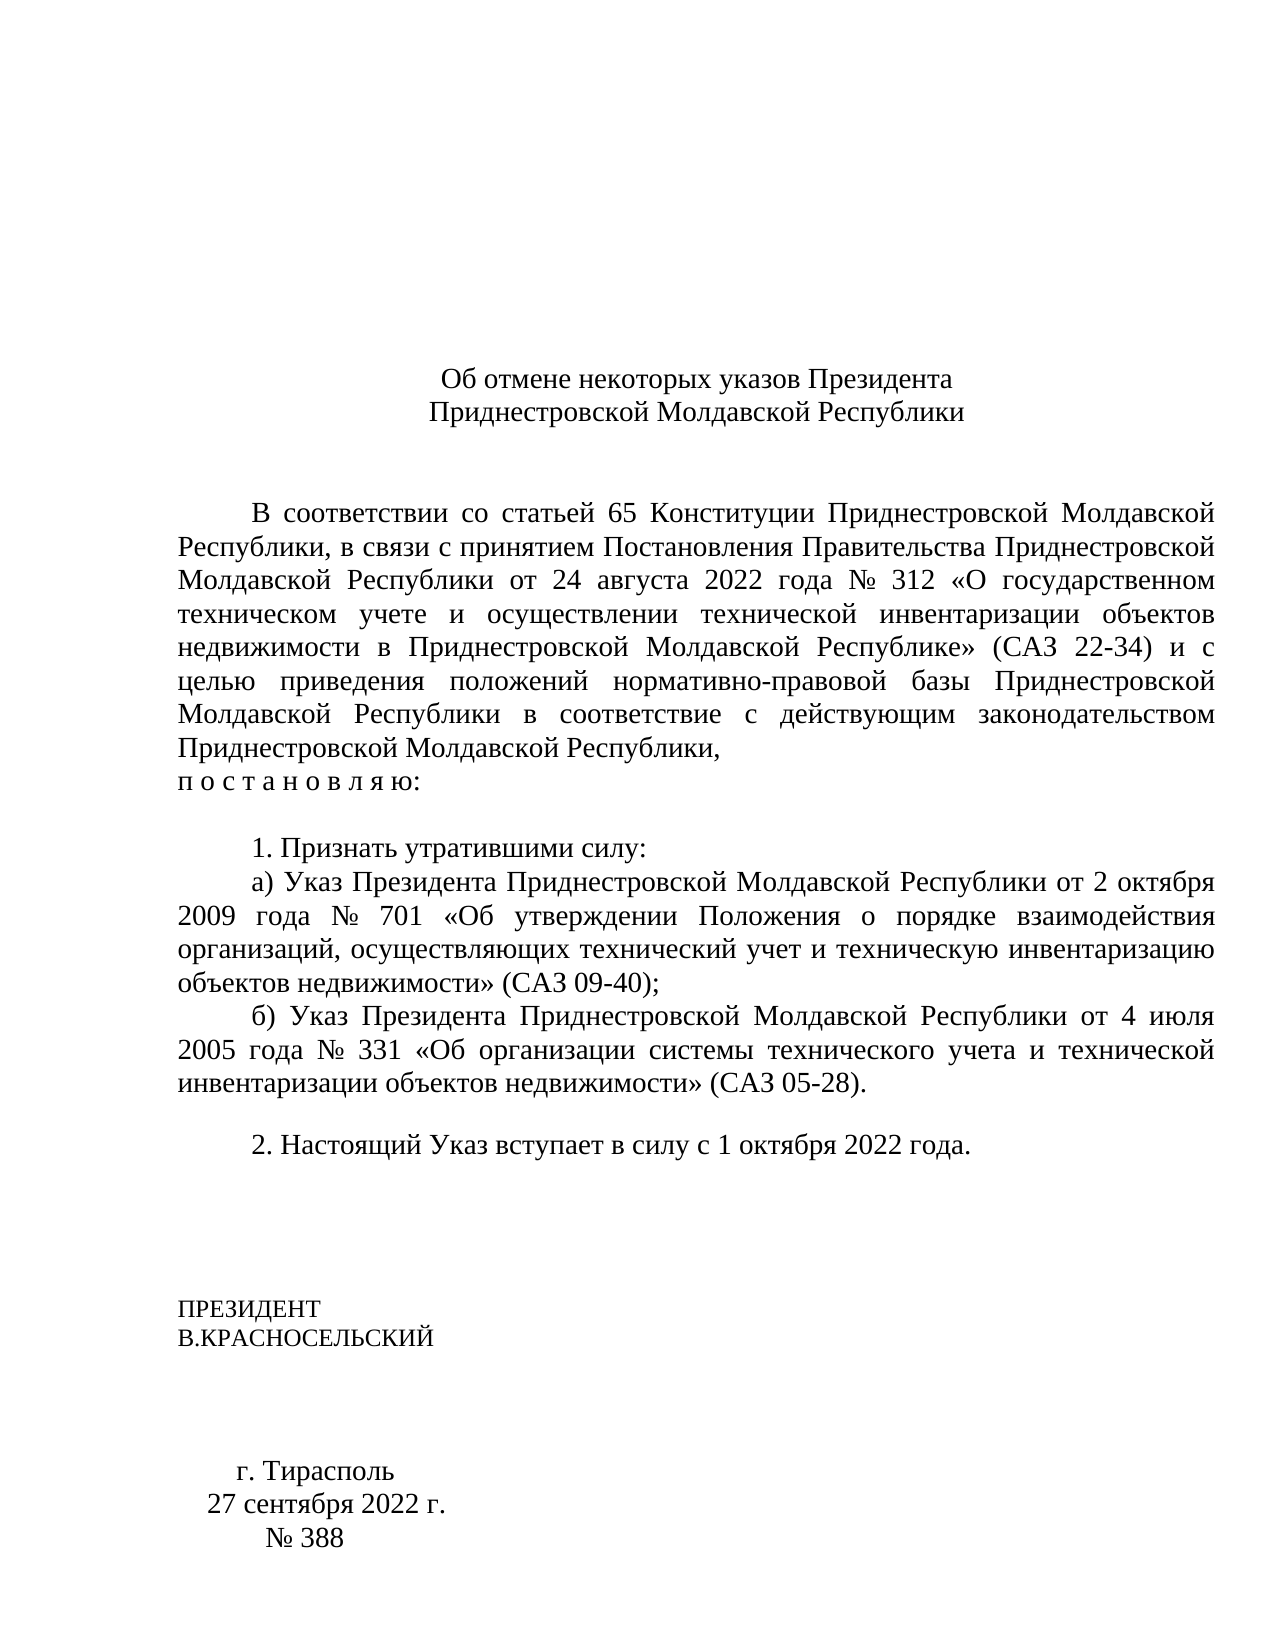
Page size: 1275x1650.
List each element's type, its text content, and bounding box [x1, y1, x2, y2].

text 1. Признать утратившими силу: [177, 831, 1216, 864]
text б) Указ Президента Приднестровской Молдавской Республики от 4 июля 2005 года № 331 «Об организации системы технического учета и технической инвентаризации объектов недвижимости» (САЗ 05-28). [177, 998, 1216, 1099]
text 2. Настоящий Указ вступает в силу с 1 октября 2022 года. [177, 1127, 1216, 1160]
text № 388 [177, 1520, 1216, 1553]
text п о с т а н о в л я ю: [177, 763, 1216, 797]
text ПРЕЗИДЕНТ В.КРАСНОСЕЛЬСКИЙ [177, 1294, 1216, 1352]
text Об отмене некоторых указов Президента [177, 361, 1216, 394]
text а) Указ Президента Приднестровской Молдавской Республики от 2 октября 2009 года № 701 «Об утверждении Положения о порядке взаимодействия организаций, осуществляющих технический учет и техническую инвентаризацию объектов недвижимости» (САЗ 09-40); [177, 864, 1216, 998]
text В соответствии со статьей 65 Конституции Приднестровской Молдавской Республики, в связи с принятием Постановления Правительства Приднестровской Молдавской Республики от 24 августа 2022 года № 312 «О государственном техническом учете и осуществлении технической инвентаризации объектов недвижимости в Приднестровской Молдавской Республике» (САЗ 22-34) и с целью приведения положений нормативно-правовой базы Приднестровской Молдавской Республики в соответствие с действующим законодательством Приднестровской Молдавской Республики, [177, 495, 1216, 763]
text 27 сентября 2022 г. [177, 1486, 1216, 1520]
text Приднестровской Молдавской Республики [177, 394, 1216, 428]
text г. Тирасполь [177, 1453, 1216, 1486]
